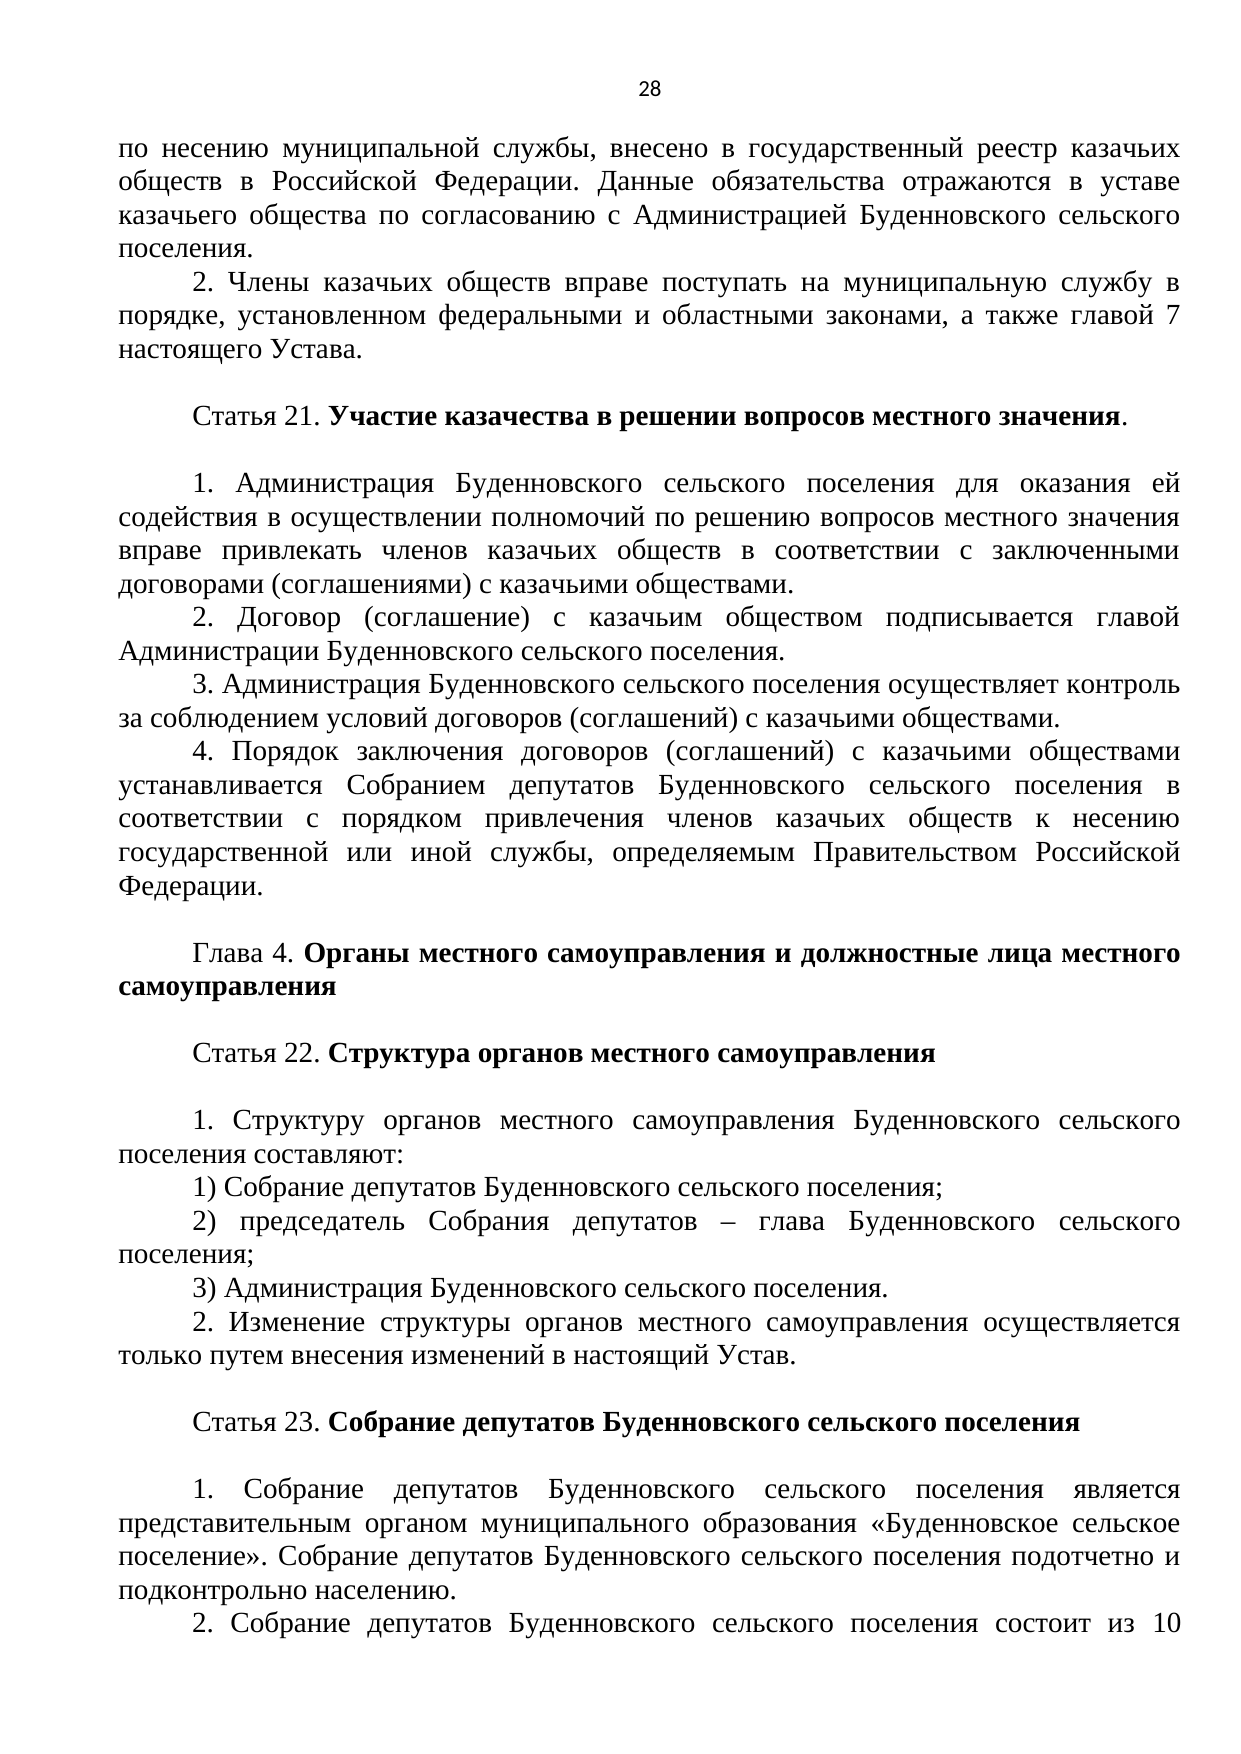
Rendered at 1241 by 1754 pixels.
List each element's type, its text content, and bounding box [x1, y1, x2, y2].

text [118, 130, 1181, 264]
text Глава 4. Органы местного самоуправления и должностные лица местного самоуправления [118, 935, 1181, 1002]
text 4. Порядок заключения договоров (соглашений) с казачьими обществами устанавливается Собранием депутатов Буденновского сельского поселения в соответствии с порядком привлечения членов казачьих обществ к несению государственной или иной службы, определяемым Правительством Российской Федерации. [118, 733, 1181, 901]
text 1. Структуру органов местного самоуправления Буденновского сельского поселения составляют: [118, 1102, 1181, 1169]
text 2. Члены казачьих обществ вправе поступать на муниципальную службу в порядке, установленном федеральными и областными законами, а также главой 7 настоящего Устава. [118, 264, 1181, 364]
text 2. Изменение структуры органов местного самоуправления осуществляется только путем внесения изменений в настоящий Устав. [118, 1304, 1181, 1371]
text 3. Администрация Буденновского сельского поселения осуществляет контроль за соблюдением условий договоров (соглашений) с казачьими обществами. [118, 666, 1181, 733]
text 1) Собрание депутатов Буденновского сельского поселения; [118, 1169, 1181, 1203]
text Статья 23. Собрание депутатов Буденновского сельского поселения [118, 1404, 1181, 1438]
text 2. Договор (соглашение) с казачьим обществом подписывается главой Администрации Буденновского сельского поселения. [118, 599, 1181, 666]
text 1. Администрация Буденновского сельского поселения для оказания ей содействия в осуществлении полномочий по решению вопросов местного значения вправе привлекать членов казачьих обществ в соответствии с заключенными договорами (соглашениями) с казачьими обществами. [118, 465, 1181, 599]
text Статья 21. Участие казачества в решении вопросов местного значения. [118, 398, 1181, 432]
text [118, 1606, 1181, 1639]
text 3) Администрация Буденновского сельского поселения. [118, 1270, 1181, 1304]
text Статья 22. Структура органов местного самоуправления [118, 1035, 1181, 1069]
text 2) председатель Собрания депутатов – глава Буденновского сельского поселения; [118, 1203, 1181, 1270]
text 1. Собрание депутатов Буденновского сельского поселения является представительным органом муниципального образования «Буденновское сельское поселение». Собрание депутатов Буденновского сельского поселения подотчетно и подконтрольно населению. [118, 1471, 1181, 1606]
